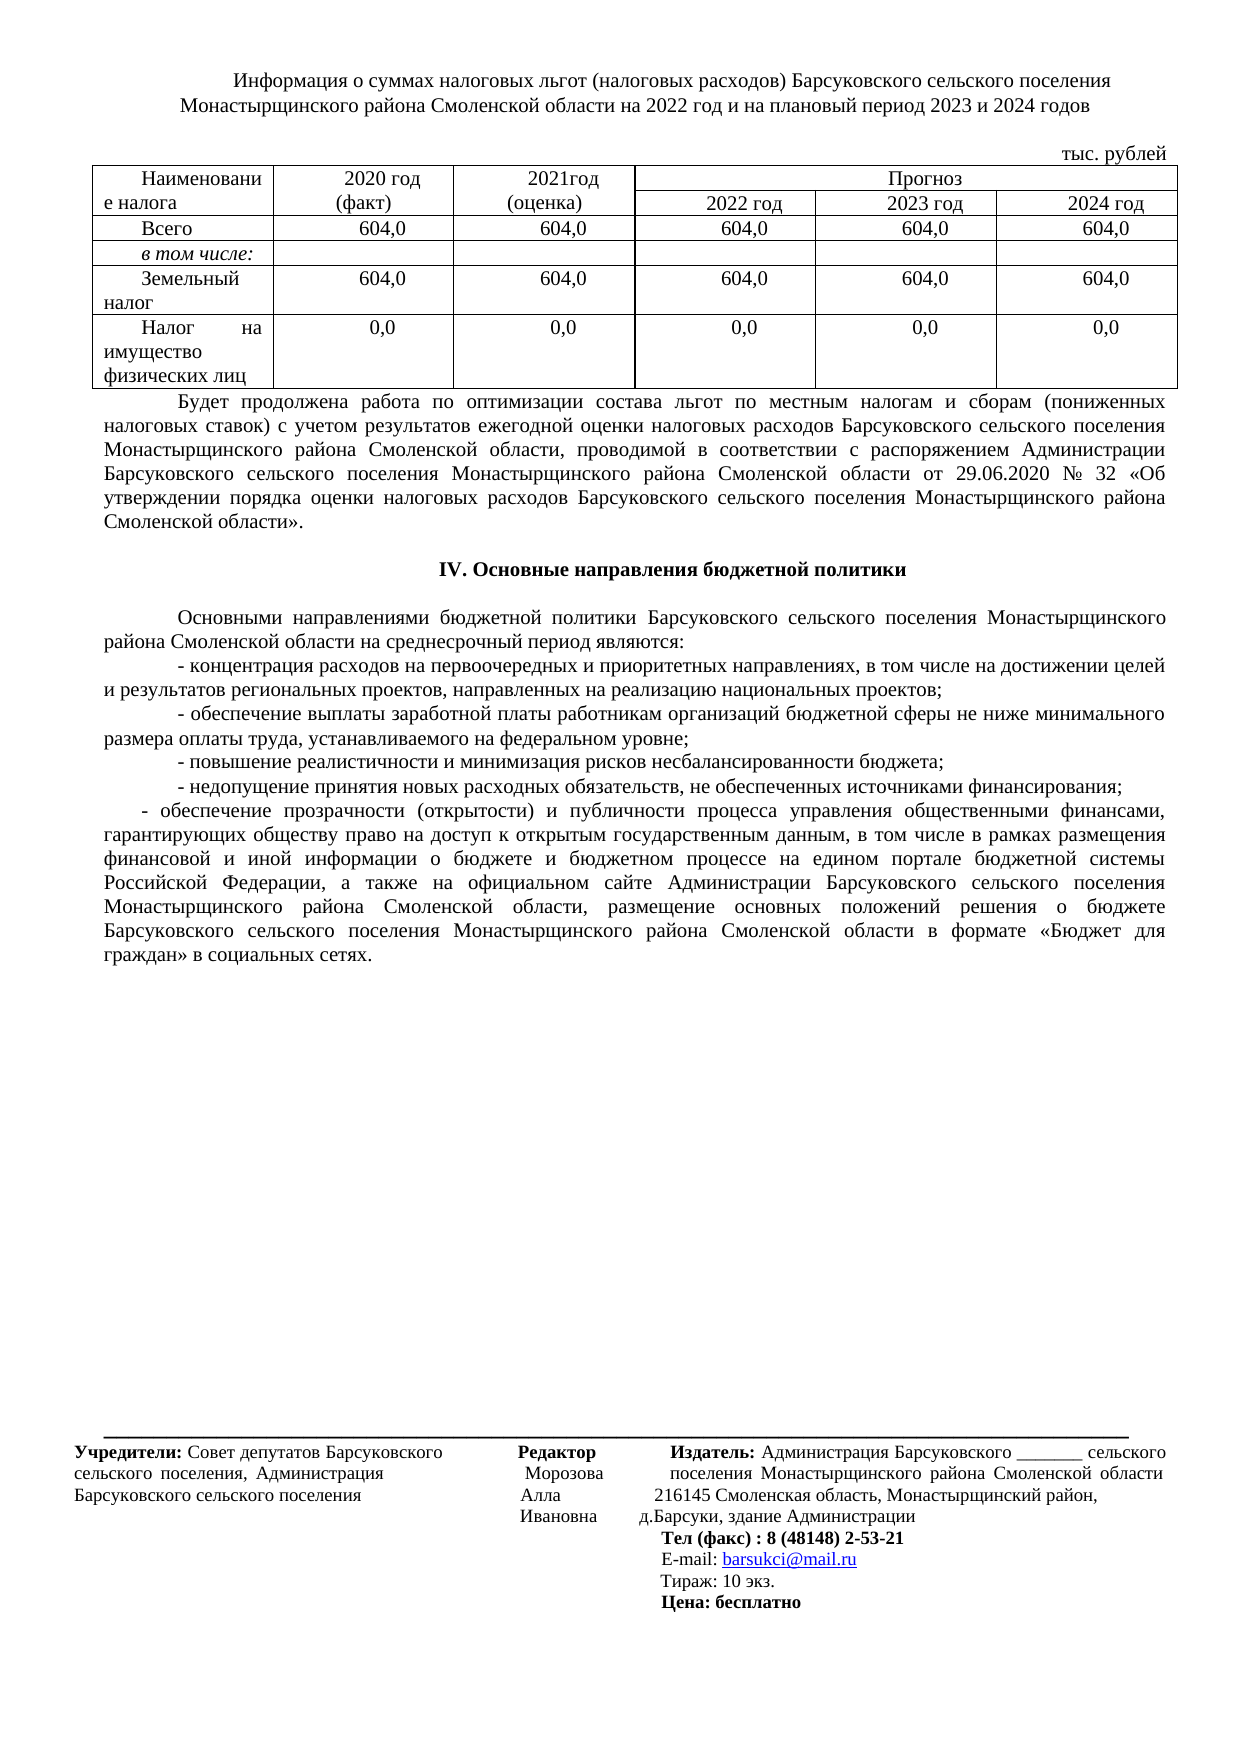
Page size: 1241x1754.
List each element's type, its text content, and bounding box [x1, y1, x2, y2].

table_cell 0,0 [454, 315, 634, 387]
text Основными направлениями бюджетной политики Барсуковского сельского поселения Монастырщинского района Смоленской области на среднесрочный период являются: [103, 605, 1167, 653]
table_cell 604,0 [997, 216, 1177, 240]
table_cell [454, 241, 634, 265]
text - концентрация расходов на первоочередных и приоритетных направлениях, в том числе на достижении целей и результатов региональных проектов, направленных на реализацию национальных проектов; [103, 653, 1167, 701]
table_cell 604,0 [274, 216, 453, 240]
text - обеспечение выплаты заработной платы работникам организаций бюджетной сферы не ниже минимального размера оплаты труда, устанавливаемого на федеральном уровне; [103, 701, 1167, 749]
text Тел (факс) : 8 (48148) 2-53-21 [103, 1527, 1167, 1548]
table_cell 604,0 [636, 216, 815, 240]
table_cell Налог на имущество физических лиц [93, 315, 273, 387]
text тыс. рублей [103, 141, 1167, 165]
text Будет продолжена работа по оптимизации состава льгот по местным налогам и сборам (пониженных налоговых ставок) с учетом результатов ежегодной оценки налоговых расходов Барсуковского сельского поселения Монастырщинского района Смоленской области, проводимой в соответствии с распоряжением Администрации Барсуковского сельского поселения Монастырщинского района Смоленской области от 29.06.2020 № 32 «Об утверждении порядка оценки налоговых расходов Барсуковского сельского поселения Монастырщинского района Смоленской области». [103, 389, 1167, 533]
table_cell [274, 241, 453, 265]
table_cell 0,0 [274, 315, 453, 387]
text Цена: бесплатно [103, 1591, 1167, 1613]
text Тираж: 10 экз. [103, 1570, 1167, 1591]
text Ивановна д.Барсуки, здание Администрации [103, 1505, 1167, 1527]
table_cell 2022 год [636, 191, 815, 215]
table_cell в том числе: [93, 241, 273, 265]
table_cell 604,0 [997, 266, 1177, 314]
table_header 2020 год (факт) [274, 166, 453, 215]
table_cell [997, 241, 1177, 265]
text - недопущение принятия новых расходных обязательств, не обеспеченных источниками финансирования; [103, 773, 1167, 798]
table_cell 0,0 [816, 315, 996, 387]
table_cell 604,0 [816, 266, 996, 314]
table_header 2021год (оценка) [454, 166, 634, 215]
text - обеспечение прозрачности (открытости) и публичности процесса управления общественными финансами, гарантирующих обществу право на доступ к открытым государственным данным, в том числе в рамках размещения финансовой и иной информации о бюджете и бюджетном процессе на едином портале бюджетной системы Российской Федерации, а также на официальном сайте Администрации Барсуковского сельского поселения Монастырщинского района Смоленской области, размещение основных положений решения о бюджете Барсуковского сельского поселения Монастырщинского района Смоленской области в формате «Бюджет для граждан» в социальных сетях. [103, 798, 1167, 966]
table_cell 604,0 [636, 266, 815, 314]
text IV. Основные направления бюджетной политики [103, 557, 1167, 581]
table_cell 0,0 [636, 315, 815, 387]
table_cell Всего [93, 216, 273, 240]
table_cell [636, 241, 815, 265]
table_cell 2024 год [997, 191, 1177, 215]
table_cell 604,0 [454, 266, 634, 314]
table_cell [816, 241, 996, 265]
text __________________________________________________________________________________ [103, 1412, 1167, 1441]
text Учредители: Совет депутатов Барсуковского Редактор Издатель: Администрация Барсуковского _______ сельского сельского поселения, Администрация Морозова поселения Монастырщинского района Смоленской области Барсуковского сельского поселения Алла 216145 Смоленская область, Монастырщинский район, [74, 1441, 1167, 1505]
table_cell 604,0 [274, 266, 453, 314]
table_header Прогноз [636, 166, 1177, 190]
table_cell 604,0 [454, 216, 634, 240]
table_cell 604,0 [816, 216, 996, 240]
table_header Наименование налога [93, 166, 273, 215]
table_cell Земельный налог [93, 266, 273, 314]
table_cell 0,0 [997, 315, 1177, 387]
table_cell 2023 год [816, 191, 996, 215]
text Информация о суммах налоговых льгот (налоговых расходов) Барсуковского сельского поселения Монастырщинского района Смоленской области на 2022 год и на плановый период 2023 и 2024 годов [103, 68, 1167, 117]
text E-mail: barsukci@mail.ru [103, 1548, 1167, 1570]
text - повышение реалистичности и минимизация рисков несбалансированности бюджета; [103, 749, 1167, 773]
